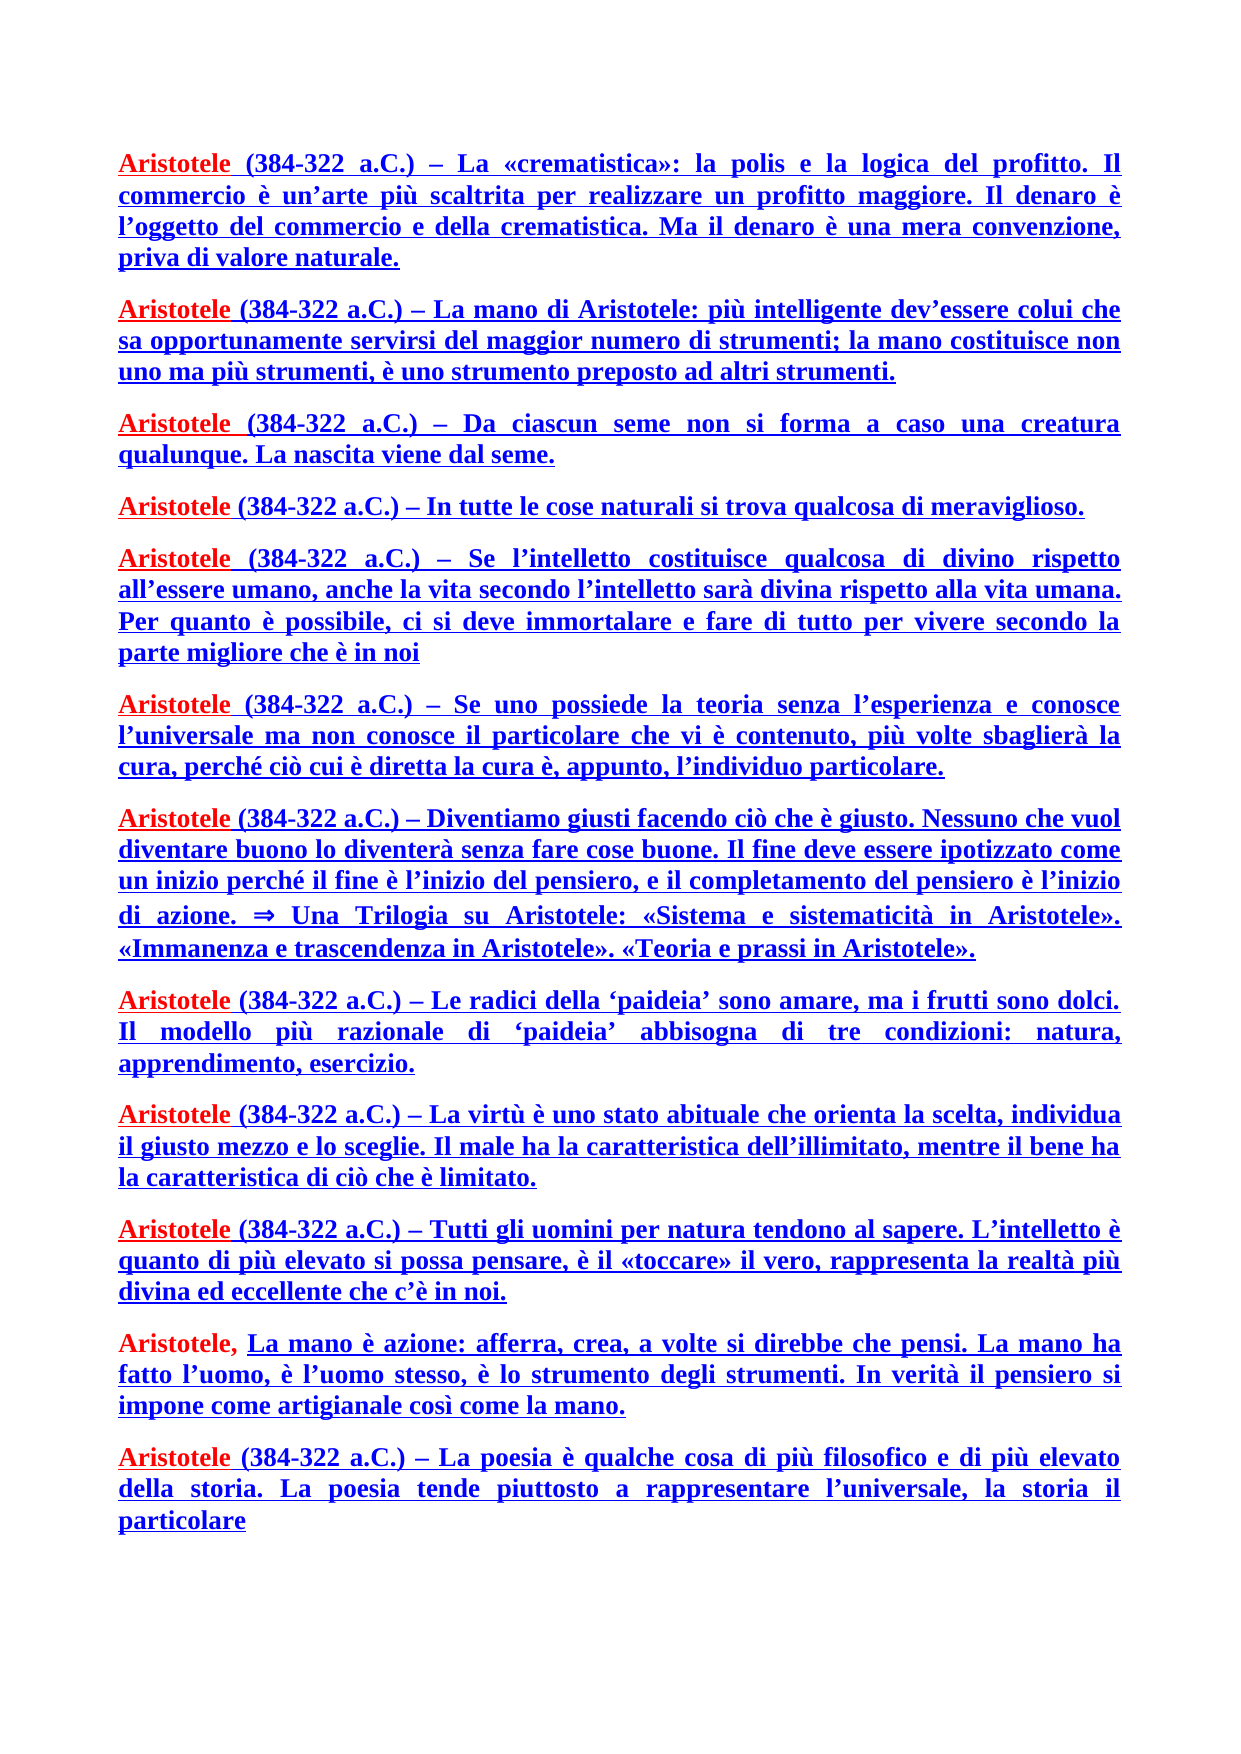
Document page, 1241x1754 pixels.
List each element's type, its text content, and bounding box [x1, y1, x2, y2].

text Aristotele (384-322 a.C.) – La virtù è uno stato abituale che orienta la scelta, individua il giusto mezzo e lo sceglie. Il male ha la caratteristica dell’illimitato, mentre il bene ha la caratteristica di ciò che è limitato. [118, 1099, 1122, 1126]
subtitle Aristotele, La mano è azione: afferra, crea, a volte si direbbe che pensi. La mano ha fatto l’uomo, è l’uomo stesso, è lo strumento degli strumenti. In verità il pensiero si impone come artigianale così come la mano. [118, 1387, 1122, 1421]
subtitle Aristotele (384-322 a.C.) – In tutte le cose naturali si trova qualcosa di meraviglioso. [118, 490, 1122, 522]
subtitle Aristotele (384-322 a.C.) – La «crematistica»: la polis e la logica del profitto. Il commercio è un’arte più scaltrita per realizzare un profitto maggiore. Il denaro è l’oggetto del commercio e della crematistica. Ma il denaro è una mera convenzione, priva di valore naturale. [118, 207, 1122, 272]
subtitle Aristotele (384-322 a.C.) – Tutti gli uomini per natura tendono al sapere. L’intelletto è quanto di più elevato si possa pensare, è il «toccare» il vero, rappresenta la realtà più divina ed eccellente che c’è in noi. [118, 1273, 1122, 1306]
text Aristotele (384-322 a.C.) – La virtù è uno stato abituale che orienta la scelta, individua il giusto mezzo e lo sceglie. Il male ha la caratteristica dell’illimitato, mentre il bene ha la caratteristica di ciò che è limitato. [118, 1127, 1122, 1192]
text Aristotele (384-322 a.C.) – Le radici della ‘paideia’ sono amare, ma i frutti sono dolci. Il modello più razionale di ‘paideia’ abbisogna di tre condizioni: natura, apprendimento, esercizio. [118, 1044, 1122, 1078]
subtitle Aristotele (384-322 a.C.) – La mano di Aristotele: più intelligente dev’essere colui che sa opportunamente servirsi del maggior numero di strumenti; la mano costituisce non uno ma più strumenti, è uno strumento preposto ad altri strumenti. [118, 293, 1122, 386]
subtitle Aristotele (384-322 a.C.) – Tutti gli uomini per natura tendono al sapere. L’intelletto è quanto di più elevato si possa pensare, è il «toccare» il vero, rappresenta la realtà più divina ed eccellente che c’è in noi. [118, 1242, 1122, 1271]
subtitle Aristotele (384-322 a.C.) – Se l’intelletto costituisce qualcosa di divino rispetto all’essere umano, anche la vita secondo l’intelletto sarà divina rispetto alla vita umana. Per quanto è possibile, ci si deve immortalare e fare di tutto per vivere secondo la parte migliore che è in noi [118, 602, 1122, 667]
subtitle Aristotele (384-322 a.C.) – Tutti gli uomini per natura tendono al sapere. L’intelletto è quanto di più elevato si possa pensare, è il «toccare» il vero, rappresenta la realtà più divina ed eccellente che c’è in noi. [118, 1213, 1122, 1240]
subtitle Aristotele (384-322 a.C.) – Se l’intelletto costituisce qualcosa di divino rispetto all’essere umano, anche la vita secondo l’intelletto sarà divina rispetto alla vita umana. Per quanto è possibile, ci si deve immortalare e fare di tutto per vivere secondo la parte migliore che è in noi [118, 542, 1122, 601]
subtitle Aristotele (384-322 a.C.) – Se uno possiede la teoria senza l’esperienza e conosce l’universale ma non conosce il particolare che vi è contenuto, più volte sbaglierà la cura, perché ciò cui è diretta la cura è, appunto, l’individuo particolare. [118, 688, 1122, 781]
subtitle Aristotele (384-322 a.C.) – La «crematistica»: la polis e la logica del profitto. Il commercio è un’arte più scaltrita per realizzare un profitto maggiore. Il denaro è l’oggetto del commercio e della crematistica. Ma il denaro è una mera convenzione, priva di valore naturale. [118, 176, 1122, 206]
subtitle Aristotele (384-322 a.C.) – Diventiamo giusti facendo ciò che è giusto. Nessuno che vuol diventare buono lo diventerà senza fare cose buone. Il fine deve essere ipotizzato come un inizio perché il fine è l’inizio del pensiero, e il completamento del pensiero è l’inizio di azione. ⇒ Una Trilogia su Aristotele: «Sistema e sistematicità in Aristotele». «Immanenza e trascendenza in Aristotele». «Teoria e prassi in Aristotele». [118, 893, 1122, 926]
text Aristotele (384-322 a.C.) – La poesia è qualche cosa di più filosofico e di più elevato della storia. La poesia tende piuttosto a rappresentare l’universale, la storia il particolare [118, 1441, 1122, 1535]
subtitle Aristotele (384-322 a.C.) – La «crematistica»: la polis e la logica del profitto. Il commercio è un’arte più scaltrita per realizzare un profitto maggiore. Il denaro è l’oggetto del commercio e della crematistica. Ma il denaro è una mera convenzione, priva di valore naturale. [118, 148, 1122, 175]
text Aristotele (384-322 a.C.) – Le radici della ‘paideia’ sono amare, ma i frutti sono dolci. Il modello più razionale di ‘paideia’ abbisogna di tre condizioni: natura, apprendimento, esercizio. [118, 984, 1122, 1043]
subtitle Aristotele (384-322 a.C.) – Diventiamo giusti facendo ciò che è giusto. Nessuno che vuol diventare buono lo diventerà senza fare cose buone. Il fine deve essere ipotizzato come un inizio perché il fine è l’inizio del pensiero, e il completamento del pensiero è l’inizio di azione. ⇒ Una Trilogia su Aristotele: «Sistema e sistematicità in Aristotele». «Immanenza e trascendenza in Aristotele». «Teoria e prassi in Aristotele». [118, 862, 1122, 892]
subtitle Aristotele (384-322 a.C.) – Diventiamo giusti facendo ciò che è giusto. Nessuno che vuol diventare buono lo diventerà senza fare cose buone. Il fine deve essere ipotizzato come un inizio perché il fine è l’inizio del pensiero, e il completamento del pensiero è l’inizio di azione. ⇒ Una Trilogia su Aristotele: «Sistema e sistematicità in Aristotele». «Immanenza e trascendenza in Aristotele». «Teoria e prassi in Aristotele». [118, 928, 1122, 963]
subtitle Aristotele (384-322 a.C.) – Diventiamo giusti facendo ciò che è giusto. Nessuno che vuol diventare buono lo diventerà senza fare cose buone. Il fine deve essere ipotizzato come un inizio perché il fine è l’inizio del pensiero, e il completamento del pensiero è l’inizio di azione. ⇒ Una Trilogia su Aristotele: «Sistema e sistematicità in Aristotele». «Immanenza e trascendenza in Aristotele». «Teoria e prassi in Aristotele». [118, 802, 1122, 860]
subtitle Aristotele (384-322 a.C.) – Da ciascun seme non si forma a caso una creatura qualunque. La nascita viene dal seme. [118, 407, 1122, 469]
subtitle Aristotele, La mano è azione: afferra, crea, a volte si direbbe che pensi. La mano ha fatto l’uomo, è l’uomo stesso, è lo strumento degli strumenti. In verità il pensiero si impone come artigianale così come la mano. [118, 1327, 1122, 1386]
